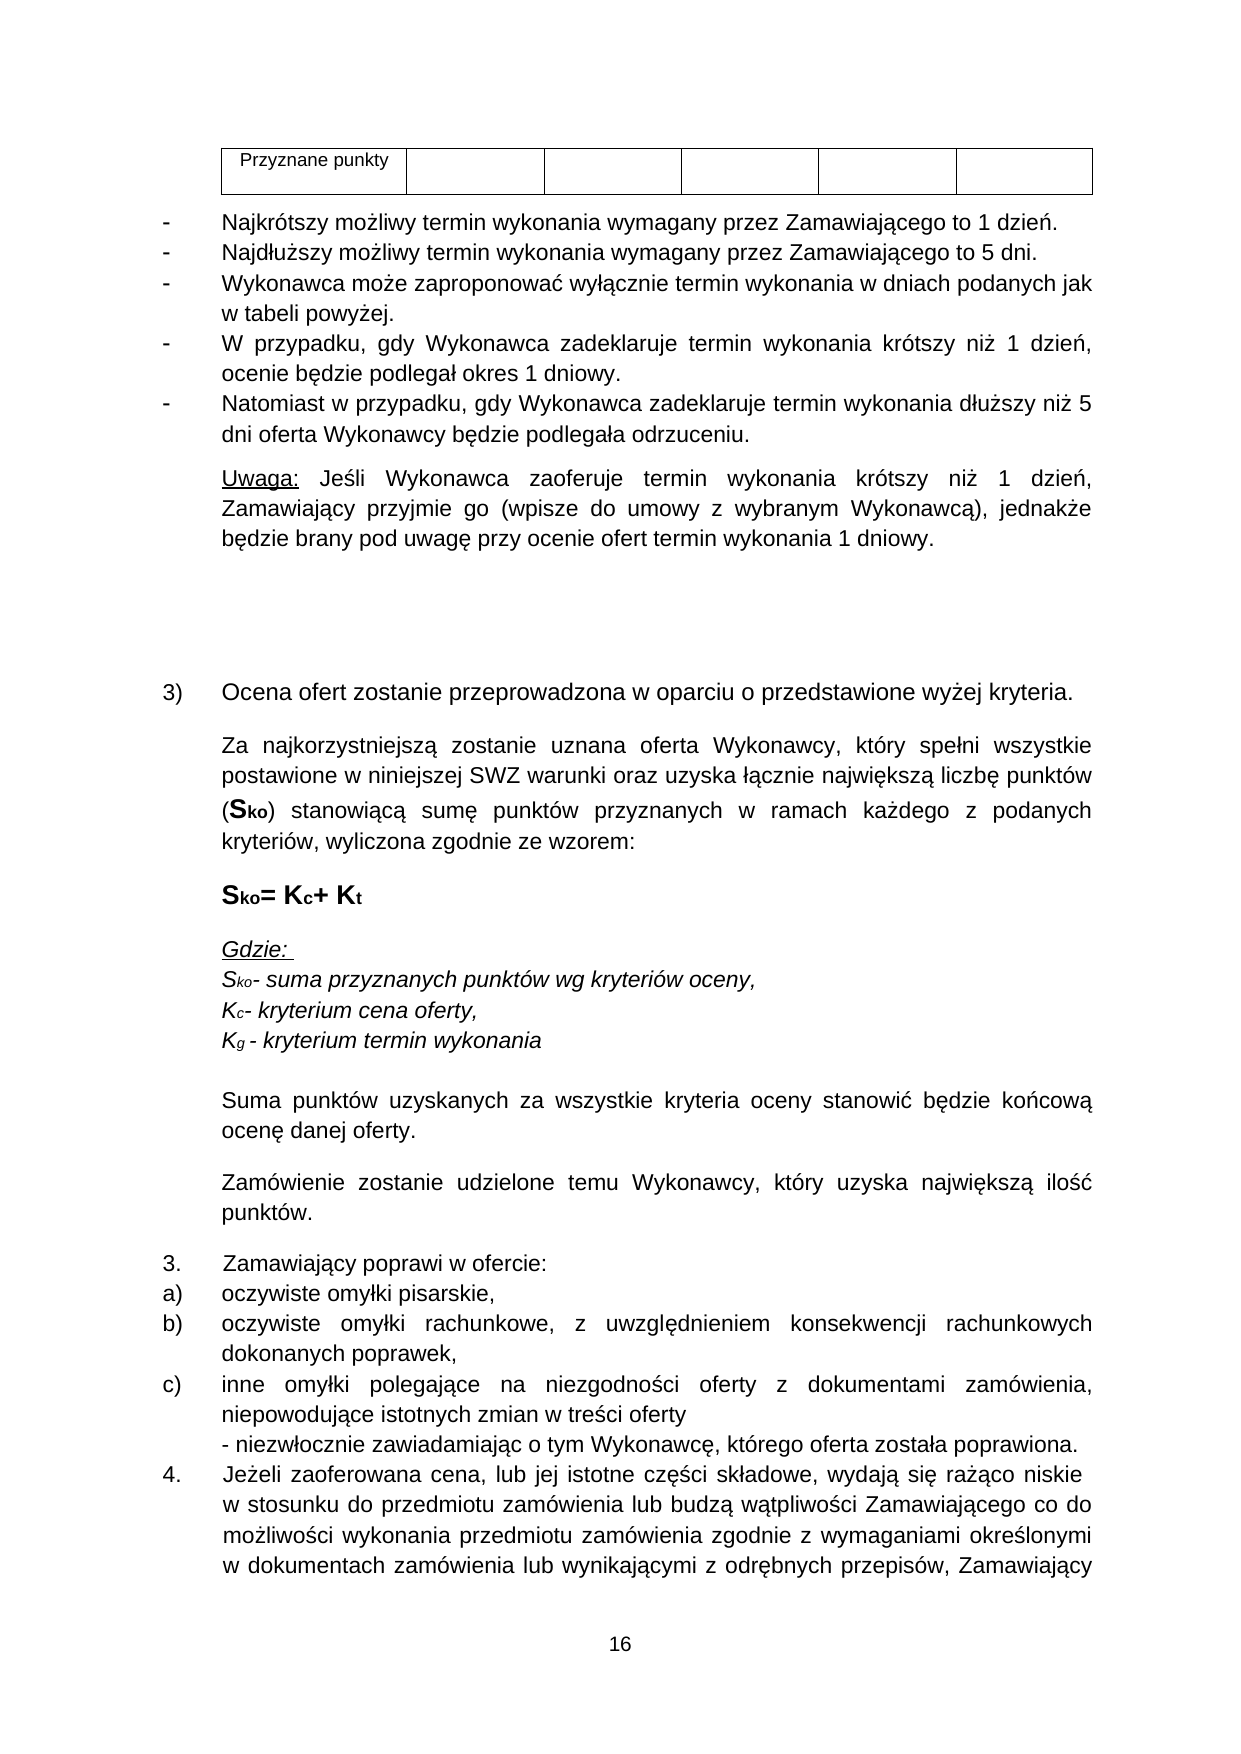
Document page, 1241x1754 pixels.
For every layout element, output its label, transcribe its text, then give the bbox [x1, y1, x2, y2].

list W przypadku, gdy Wykonawca zadeklaruje termin wykonania krótszy niż 1 dzień, ocenie będzie podlegał okres 1 dniowy. [162, 330, 1093, 386]
list oczywiste omyłki pisarskie, [162, 1280, 1093, 1306]
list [162, 1461, 1093, 1578]
table_cell 10 [545, 149, 681, 194]
text Kg - kryterium termin wykonania [148, 1027, 1093, 1053]
list oczywiste omyłki rachunkowe, z uwzględnieniem konsekwencji rachunkowych dokonanych poprawek, [162, 1310, 1093, 1367]
list inne omyłki polegające na niezgodności oferty z dokumentami zamówienia, niepowodujące istotnych zmian w treści oferty [162, 1371, 1093, 1427]
table_cell 20 [682, 149, 818, 194]
text Kc- kryterium cena oferty, [148, 997, 1093, 1023]
list Najdłuższy możliwy termin wykonania wymagany przez Zamawiającego to 5 dni. [162, 239, 1093, 266]
text Gdzie: [148, 936, 1093, 962]
list Ocena ofert zostanie przeprowadzona w oparciu o przedstawione wyżej kryteria. [162, 678, 1093, 706]
table_cell Przyznane punkty [222, 149, 406, 194]
text Zamówienie zostanie udzielone temu Wykonawcy, który uzyska największą ilość punktów. [221, 1168, 1093, 1225]
table_cell 5 [407, 149, 544, 194]
list Wykonawca może zaproponować wyłącznie termin wykonania w dniach podanych jak w tabeli powyżej. [162, 269, 1093, 326]
text Sko= Kc+ Kt [148, 879, 1093, 911]
table_cell 30 [819, 149, 956, 194]
text Uwaga: Jeśli Wykonawca zaoferuje termin wykonania krótszy niż 1 dzień, Zamawiający przyjmie go (wpisze do umowy z wybranym Wykonawcą), jednakże będzie brany pod uwagę przy ocenie ofert termin wykonania 1 dniowy. [221, 464, 1093, 551]
text Suma punktów uzyskanych za wszystkie kryteria oceny stanowić będzie końcową ocenę danej oferty. [221, 1087, 1093, 1144]
list Zamawiający poprawi w ofercie: [162, 1250, 1093, 1276]
table_cell 40 [957, 149, 1092, 194]
text Za najkorzystniejszą zostanie uznana oferta Wykonawcy, który spełni wszystkie postawione w niniejszej SWZ warunki oraz uzyska łącznie największą liczbę punktów (Sko) stanowiącą sumę punktów przyznanych w ramach każdego z podanych kryteriów, wyliczona zgodnie ze wzorem: [221, 732, 1093, 855]
list Natomiast w przypadku, gdy Wykonawca zadeklaruje termin wykonania dłuższy niż 5 dni oferta Wykonawcy będzie podlegała odrzuceniu. [162, 390, 1093, 447]
list Najkrótszy możliwy termin wykonania wymagany przez Zamawiającego to 1 dzień. [162, 209, 1093, 235]
text Sko- suma przyznanych punktów wg kryteriów oceny, [148, 966, 1093, 993]
text - niezwłocznie zawiadamiając o tym Wykonawcę, którego oferta została poprawiona. [148, 1431, 1093, 1457]
